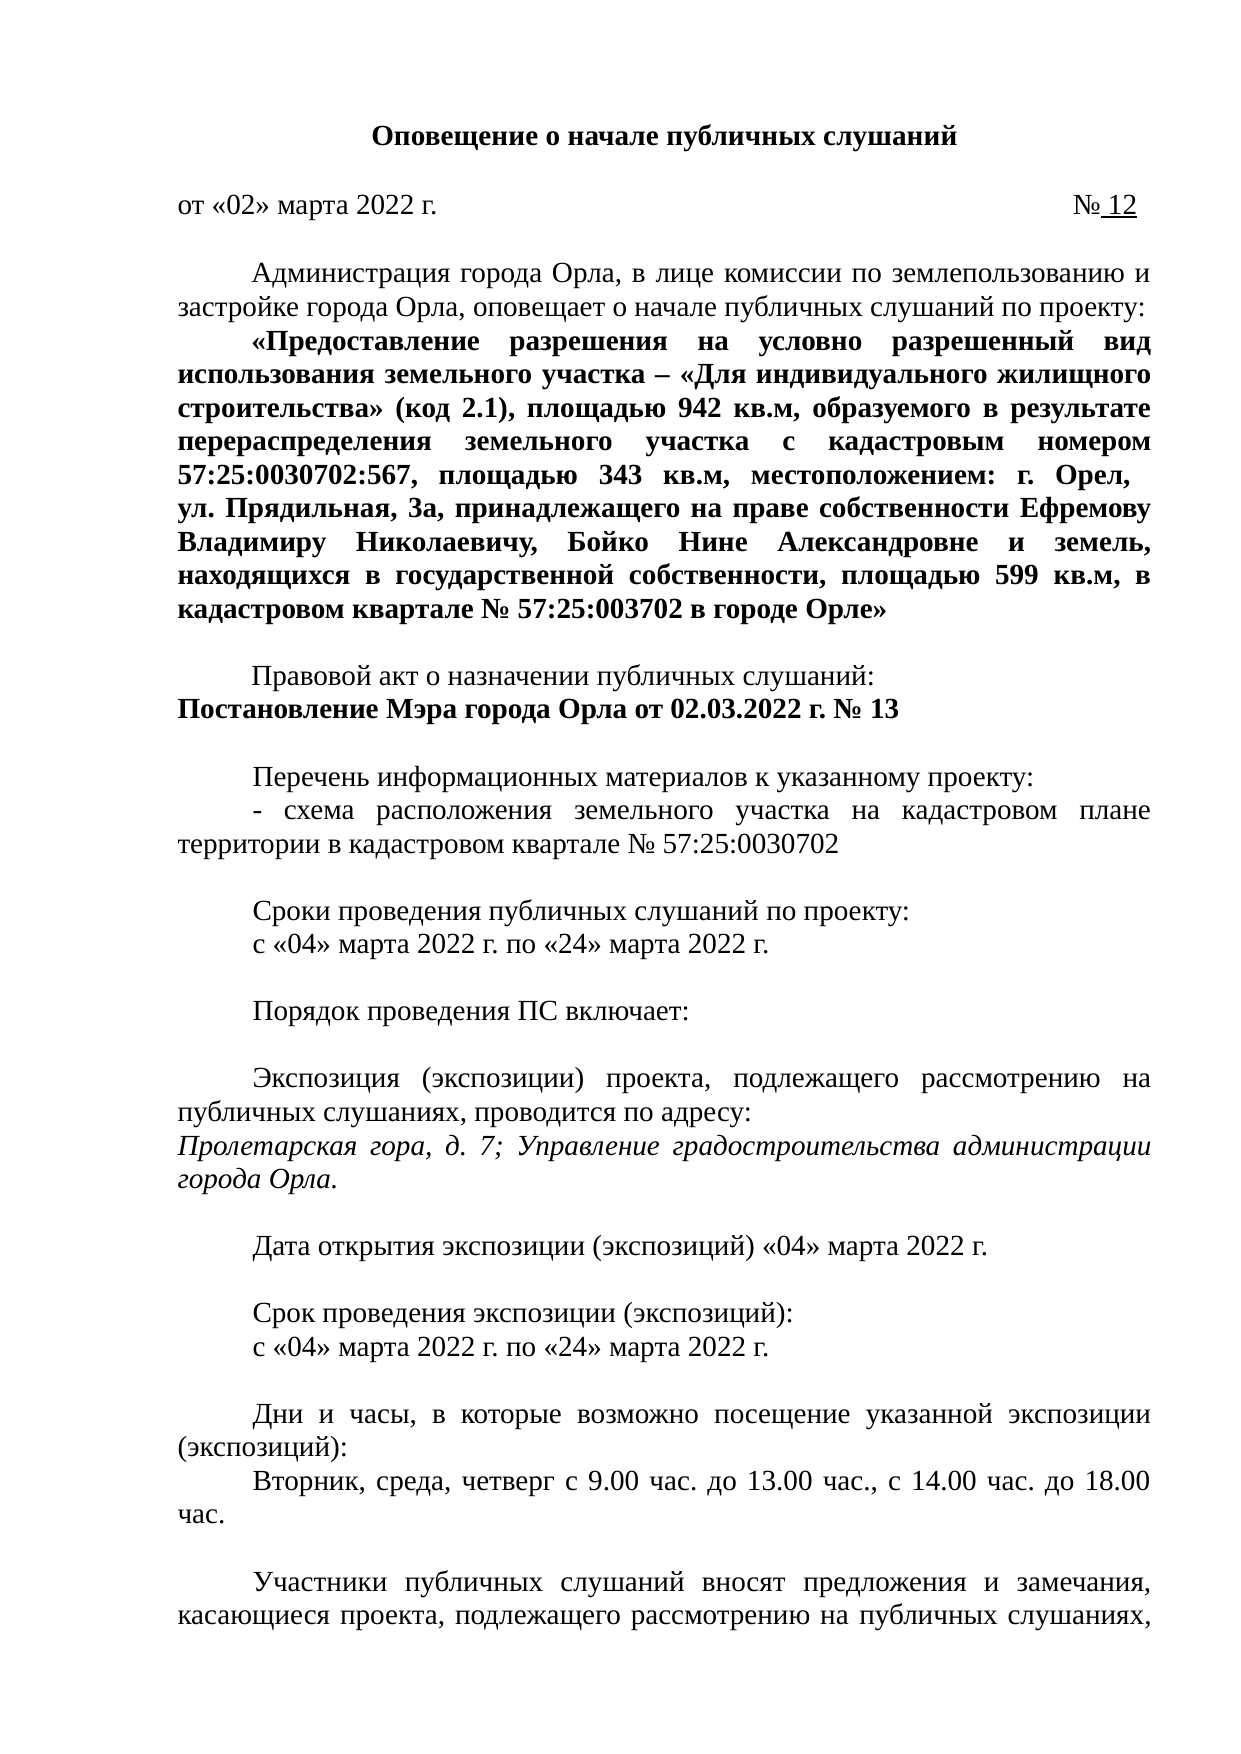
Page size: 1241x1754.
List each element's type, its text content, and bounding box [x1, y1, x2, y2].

text Вторник, среда, четверг с 9.00 час. до 13.00 час., с 14.00 час. до 18.00 час. [177, 1463, 1152, 1530]
text Постановление Мэра города Орла от 02.03.2022 г. № 13 [177, 692, 1152, 725]
list «Предоставление разрешения на условно разрешенный вид использования земельного участка – «Для индивидуального жилищного строительства» (код 2.1), площадью 942 кв.м, образуемого в результате перераспределения земельного участка с кадастровым номером 57:25:0030702:567, площадью 343 кв.м, местоположением: г. Орел, ул. Прядильная, 3а, принадлежащего на праве собственности Ефремову Владимиру Николаевичу, Бойко Нине Александровне и земель, находящихся в государственной собственности, площадью 599 кв.м, в кадастровом квартале № 57:25:003702 в городе Орле» [177, 323, 1152, 624]
text от «02» марта 2022 г. № 12 [177, 187, 1152, 220]
text - схема расположения земельного участка на кадастровом плане территории в кадастровом квартале № 57:25:0030702 [177, 792, 1152, 859]
text Дни и часы, в которые возможно посещение указанной экспозиции (экспозиций): [177, 1396, 1152, 1463]
text Перечень информационных материалов к указанному проекту: [177, 759, 1152, 792]
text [177, 1564, 1152, 1631]
text Срок проведения экспозиции (экспозиций): [177, 1295, 1152, 1329]
text Экспозиция (экспозиции) проекта, подлежащего рассмотрению на публичных слушаниях, проводится по адресу: [177, 1061, 1152, 1128]
text Пролетарская гора, д. 7; Управление градостроительства администрации города Орла. [177, 1128, 1152, 1195]
text Правовой акт о назначении публичных слушаний: [177, 658, 1152, 692]
text Дата открытия экспозиции (экспозиций) «04» марта 2022 г. [177, 1228, 1152, 1262]
text Порядок проведения ПС включает: [177, 993, 1152, 1027]
text с «04» марта 2022 г. по «24» марта 2022 г. [177, 1329, 1152, 1362]
text Сроки проведения публичных слушаний по проекту: [177, 893, 1152, 926]
text Оповещение о начале публичных слушаний [177, 118, 1152, 152]
text с «04» марта 2022 г. по «24» марта 2022 г. [177, 926, 1152, 960]
text Администрация города Орла, в лице комиссии по землепользованию и застройке города Орла, оповещает о начале публичных слушаний по проекту: [177, 256, 1152, 323]
